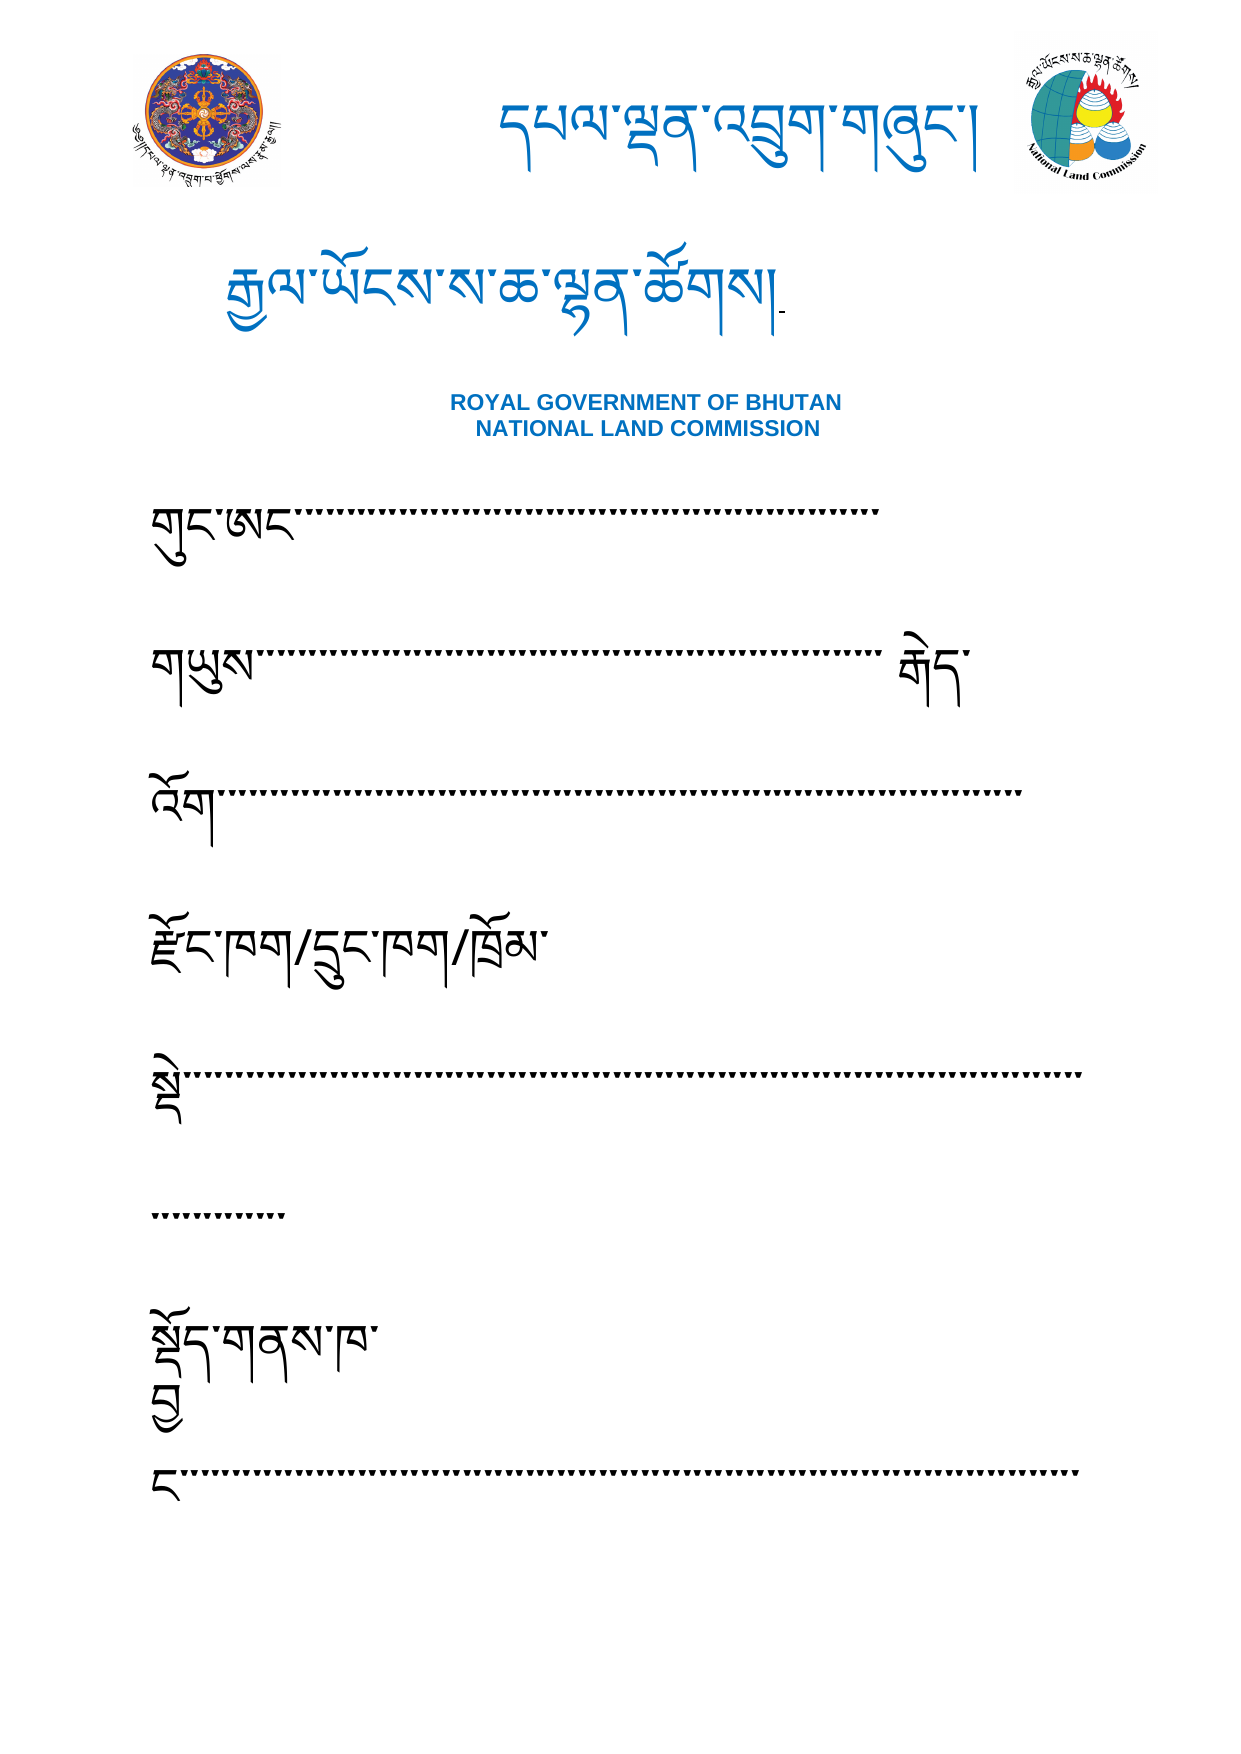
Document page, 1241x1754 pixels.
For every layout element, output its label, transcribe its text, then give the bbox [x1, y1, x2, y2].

text རྫོང་ཁག/དྲུང་ཁག/ཁྲོམ་སྡེ་་་་་་་་་་་་་་་་་་་་་་་་་་་་་་་་་་་་་་་་་་་་་་་་་་་་་་་་་་་་་་་་་་་་་་་་་་་་་་་་་་་་་་་་་་་་་་་་་་་ [150, 892, 1090, 1314]
text གུང་ཨང་་་་་་་་་་་་་་་་་་་་་་་་་་་་་་་་་་་་་་་་་་་་་་་་་་་་་་་་ གཡུས་་་་་་་་་་་་་་་་་་་་་་་་་་་་་་་་་་་་་་་་་་་་་་་་་་་་་་་་་་་་ རྒེད་འོག་་་་་་་་་་་་་་་་་་་་་་་་་་་་་་་་་་་་་་་་་་་་་་་་་་་་་་་་་་་་་་་་་་་་་་་་་་་་་ [150, 470, 1090, 892]
picture [1013, 31, 1158, 194]
